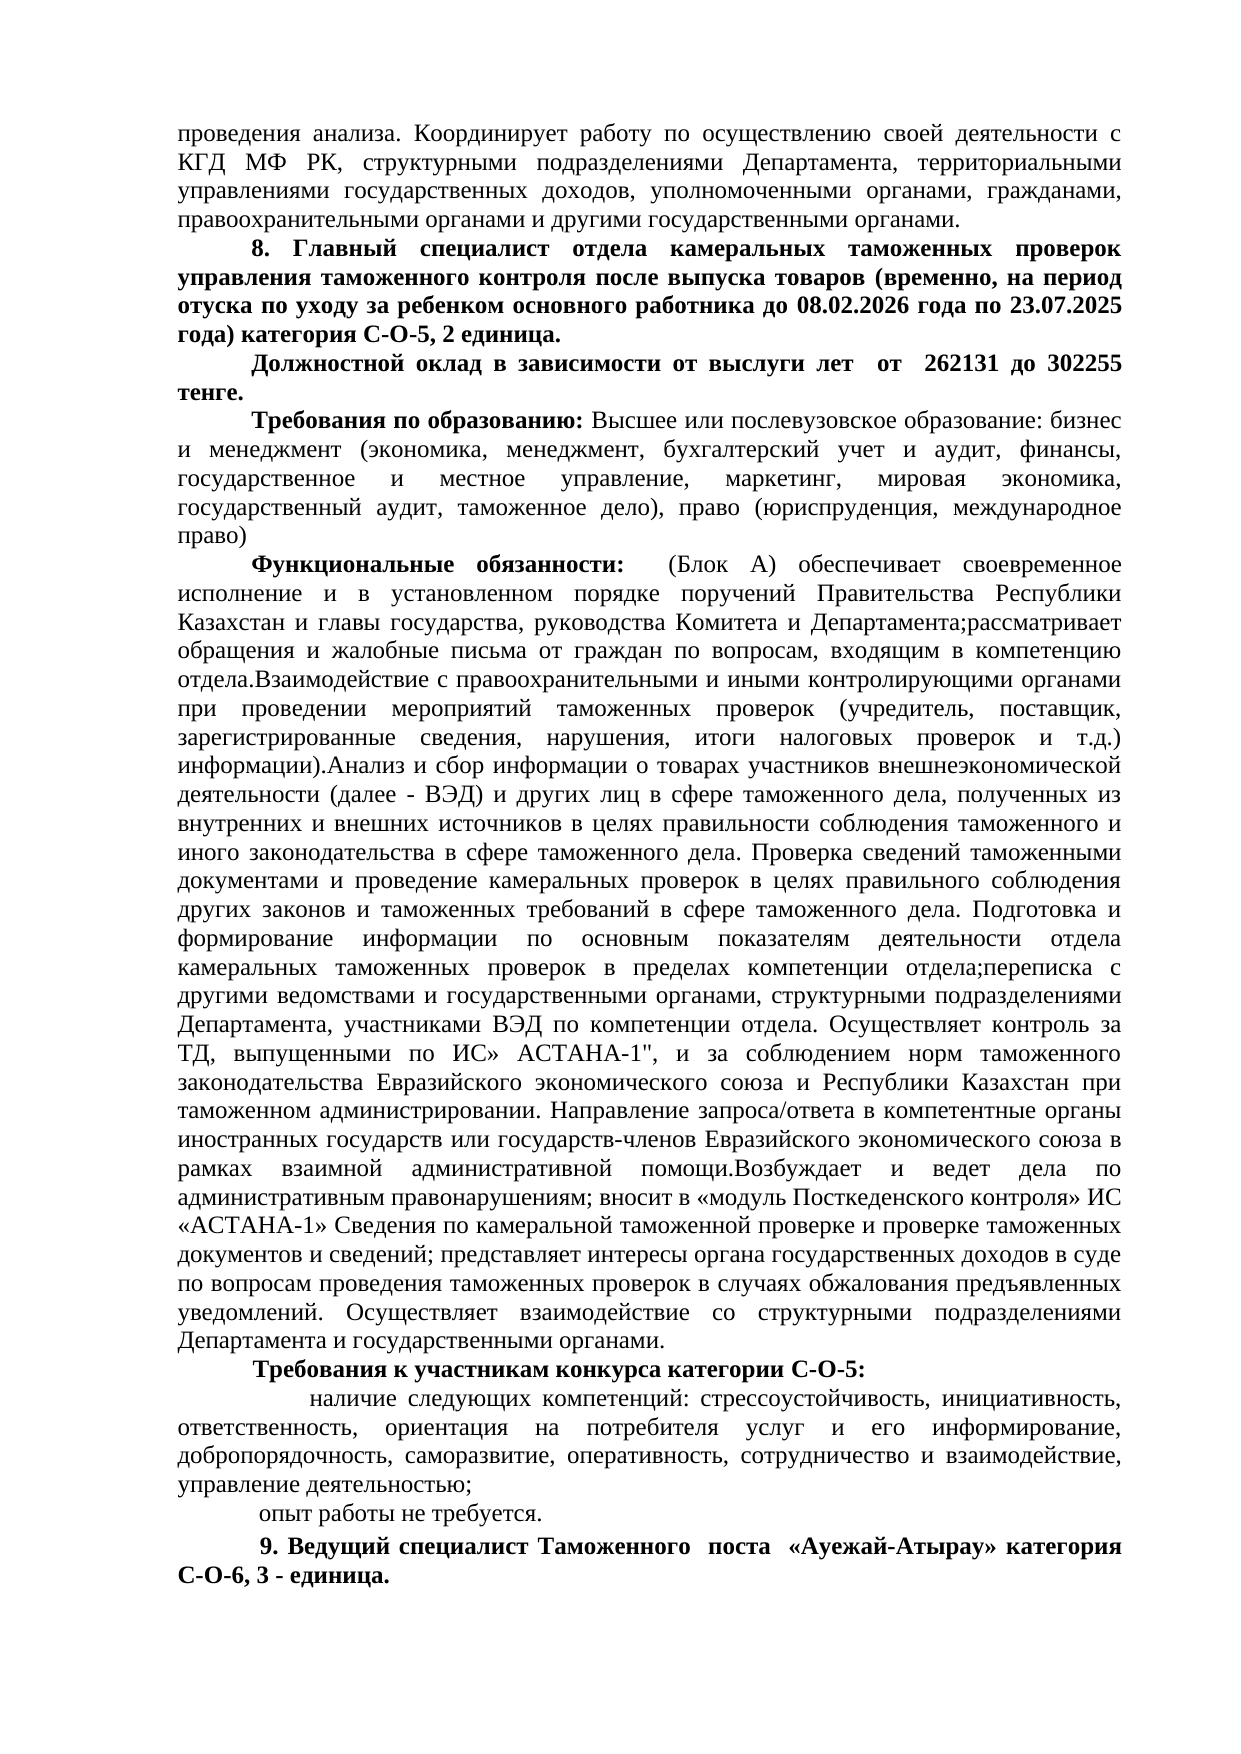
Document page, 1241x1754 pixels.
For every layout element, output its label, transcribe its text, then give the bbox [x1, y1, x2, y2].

text 8. Главный специалист отдела камеральных таможенных проверок управления таможенного контроля после выпуска товаров (временно, на период отуска по уходу за ребенком основного работника до 08.02.2026 года по 23.07.2025 года) категория С-О-5, 2 единица. [177, 233, 1122, 348]
text наличие следующих компетенций: стрессоустойчивость, инициативность, ответственность, ориентация на потребителя услуг и его информирование, добропорядочность, саморазвитие, оперативность, сотрудничество и взаимодействие, управление деятельностью; [177, 1383, 1122, 1498]
text Функциональные обязанности: (Блок А) обеспечивает своевременное исполнение и в установленном порядке поручений Правительства Республики Казахстан и главы государства, руководства Комитета и Департамента;рассматривает обращения и жалобные письма от граждан по вопросам, входящим в компетенцию отдела.Взаимодействие с правоохранительными и иными контролирующими органами при проведении мероприятий таможенных проверок (учредитель, поставщик, зарегистрированные сведения, нарушения, итоги налоговых проверок и т.д.) информации).Анализ и сбор информации о товарах участников внешнеэкономической деятельности (далее - ВЭД) и других лиц в сфере таможенного дела, полученных из внутренних и внешних источников в целях правильности соблюдения таможенного и иного законодательства в сфере таможенного дела. Проверка сведений таможенными документами и проведение камеральных проверок в целях правильного соблюдения других законов и таможенных требований в сфере таможенного дела. Подготовка и формирование информации по основным показателям деятельности отдела камеральных таможенных проверок в пределах компетенции отдела;переписка с другими ведомствами и государственными органами, структурными подразделениями Департамента, участниками ВЭД по компетенции отдела. Осуществляет контроль за ТД, выпущенными по ИС» АСТАНА-1", и за соблюдением норм таможенного законодательства Евразийского экономического союза и Республики Казахстан при таможенном администрировании. Направление запроса/ответа в компетентные органы иностранных государств или государств-членов Евразийского экономического союза в рамках взаимной административной помощи.Возбуждает и ведет дела по административным правонарушениям; вносит в «модуль Посткеденского контроля» ИС «АСТАНА-1» Сведения по камеральной таможенной проверке и проверке таможенных документов и сведений; представляет интересы органа государственных доходов в суде по вопросам проведения таможенных проверок в случаях обжалования предъявленных уведомлений. Осуществляет взаимодействие со структурными подразделениями Департамента и государственными органами. [177, 549, 1122, 1354]
text Должностной оклад в зависимости от выслуги лет от 262131 до 302255 тенге. [177, 348, 1122, 406]
text Требования по образованию: Высшее или послевузовское образование: бизнес и менеджмент (экономика, менеджмент, бухгалтерский учет и аудит, финансы, государственное и местное управление, маркетинг, мировая экономика, государственный аудит, таможенное дело), право (юриспруденция, международное право) [177, 406, 1122, 549]
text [177, 118, 1122, 233]
text опыт работы не требуется. [177, 1498, 1122, 1527]
text 9. Ведущий специалист Таможенного поста «Ауежай-Атырау» категория С-О-6, 3 - единица. [177, 1531, 1122, 1589]
text Требования к участникам конкурса категории С-О-5: [177, 1354, 1122, 1383]
